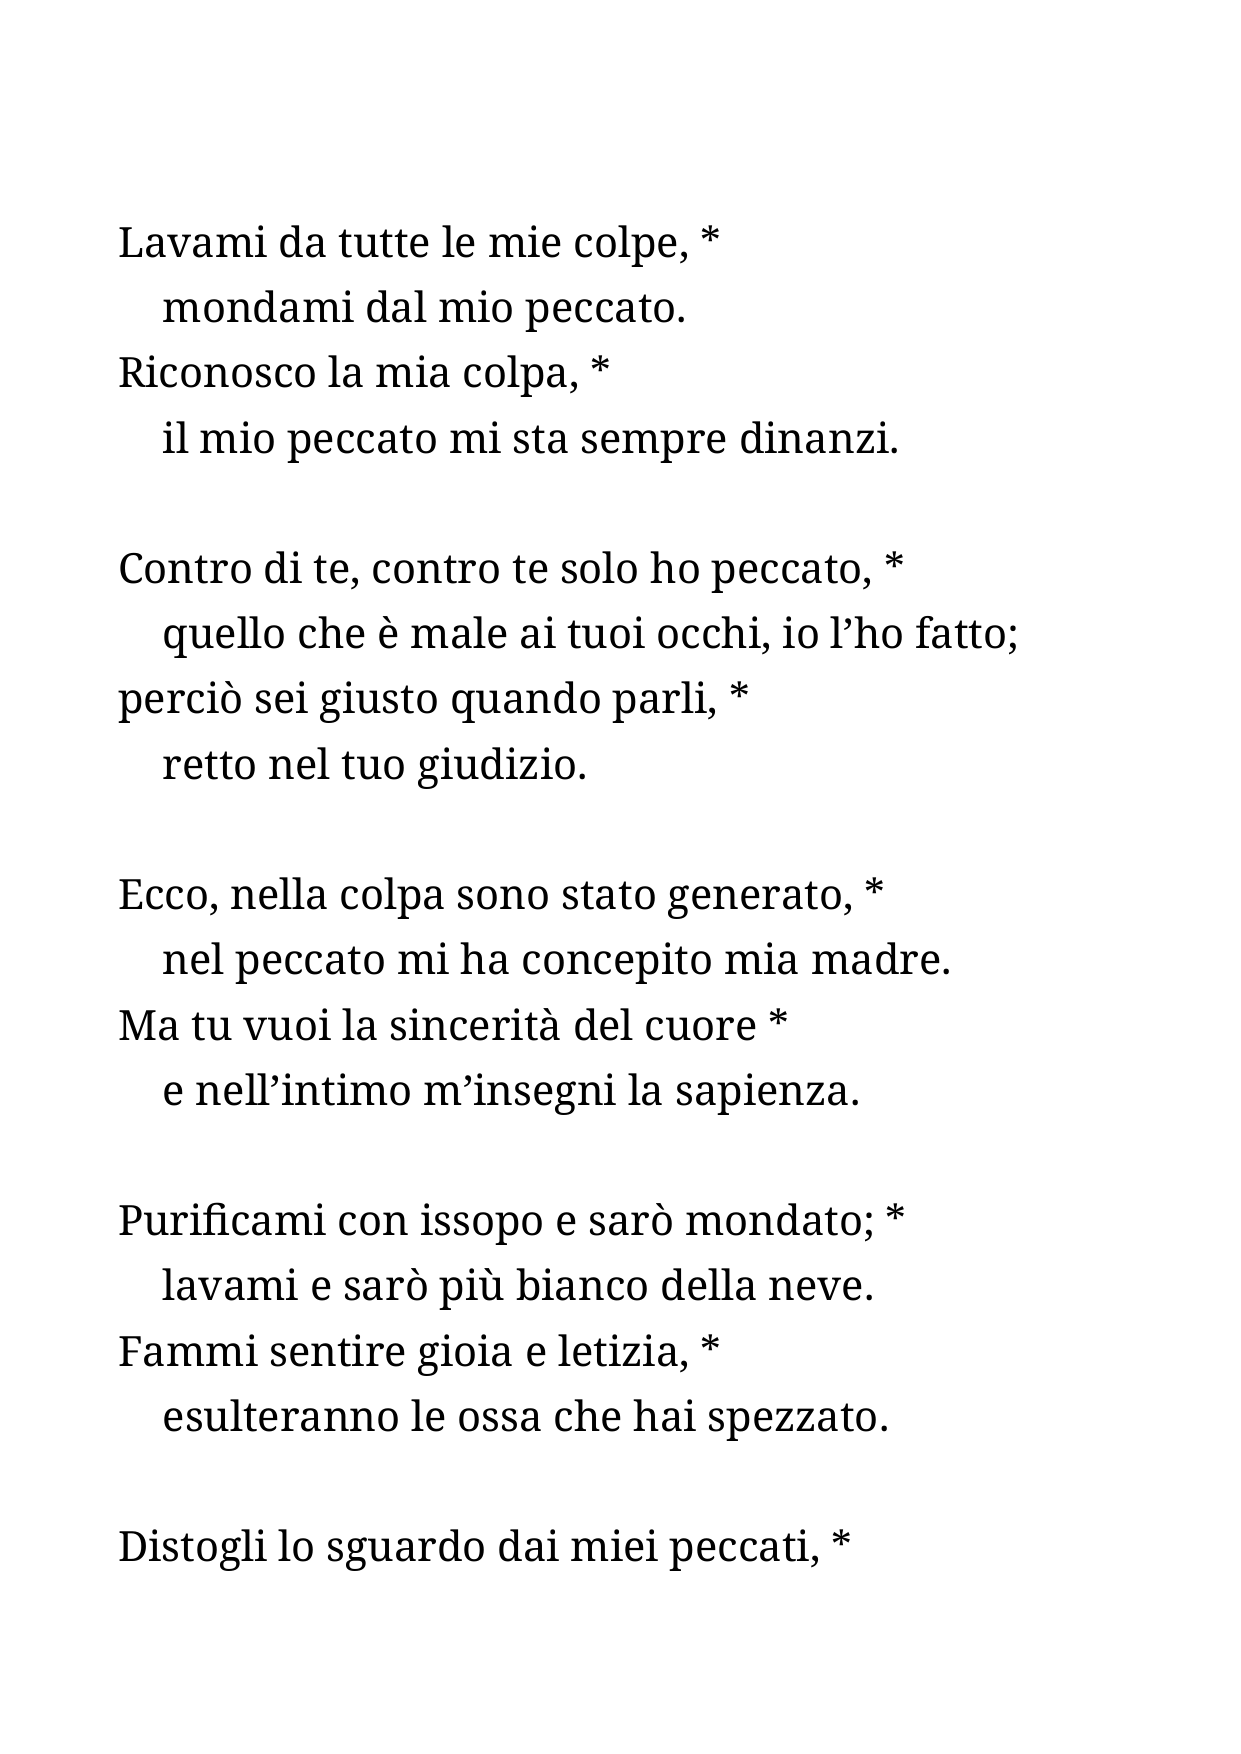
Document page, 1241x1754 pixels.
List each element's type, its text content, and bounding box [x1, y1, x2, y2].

text Lavami da tutte le mie colpe, * [118, 213, 1122, 269]
text nel peccato mi ha concepito mia madre. [118, 930, 1122, 987]
text e nell’intimo m’insegni la sapienza. [118, 1061, 1122, 1117]
text Ma tu vuoi la sincerità del cuore * [118, 995, 1122, 1052]
text Riconosco la mia colpa, * [118, 343, 1122, 400]
text Distogli lo sguardo dai miei peccati, * [118, 1517, 1122, 1574]
text Contro di te, contro te solo ho peccato, * [118, 539, 1122, 596]
text Fammi sentire gioia e letizia, * [118, 1321, 1122, 1378]
text retto nel tuo giudizio. [118, 734, 1122, 791]
text il mio peccato mi sta sempre dinanzi. [118, 408, 1122, 465]
text perciò sei giusto quando parli, * [118, 669, 1122, 726]
text Ecco, nella colpa sono stato generato, * [118, 865, 1122, 922]
text quello che è male ai tuoi occhi, io l’ho fatto; [118, 604, 1122, 661]
text mondami dal mio peccato. [118, 278, 1122, 335]
text lavami e sarò più bianco della neve. [118, 1256, 1122, 1313]
text esulteranno le ossa che hai spezzato. [118, 1387, 1122, 1443]
text Purificami con issopo e sarò mondato; * [118, 1191, 1122, 1248]
